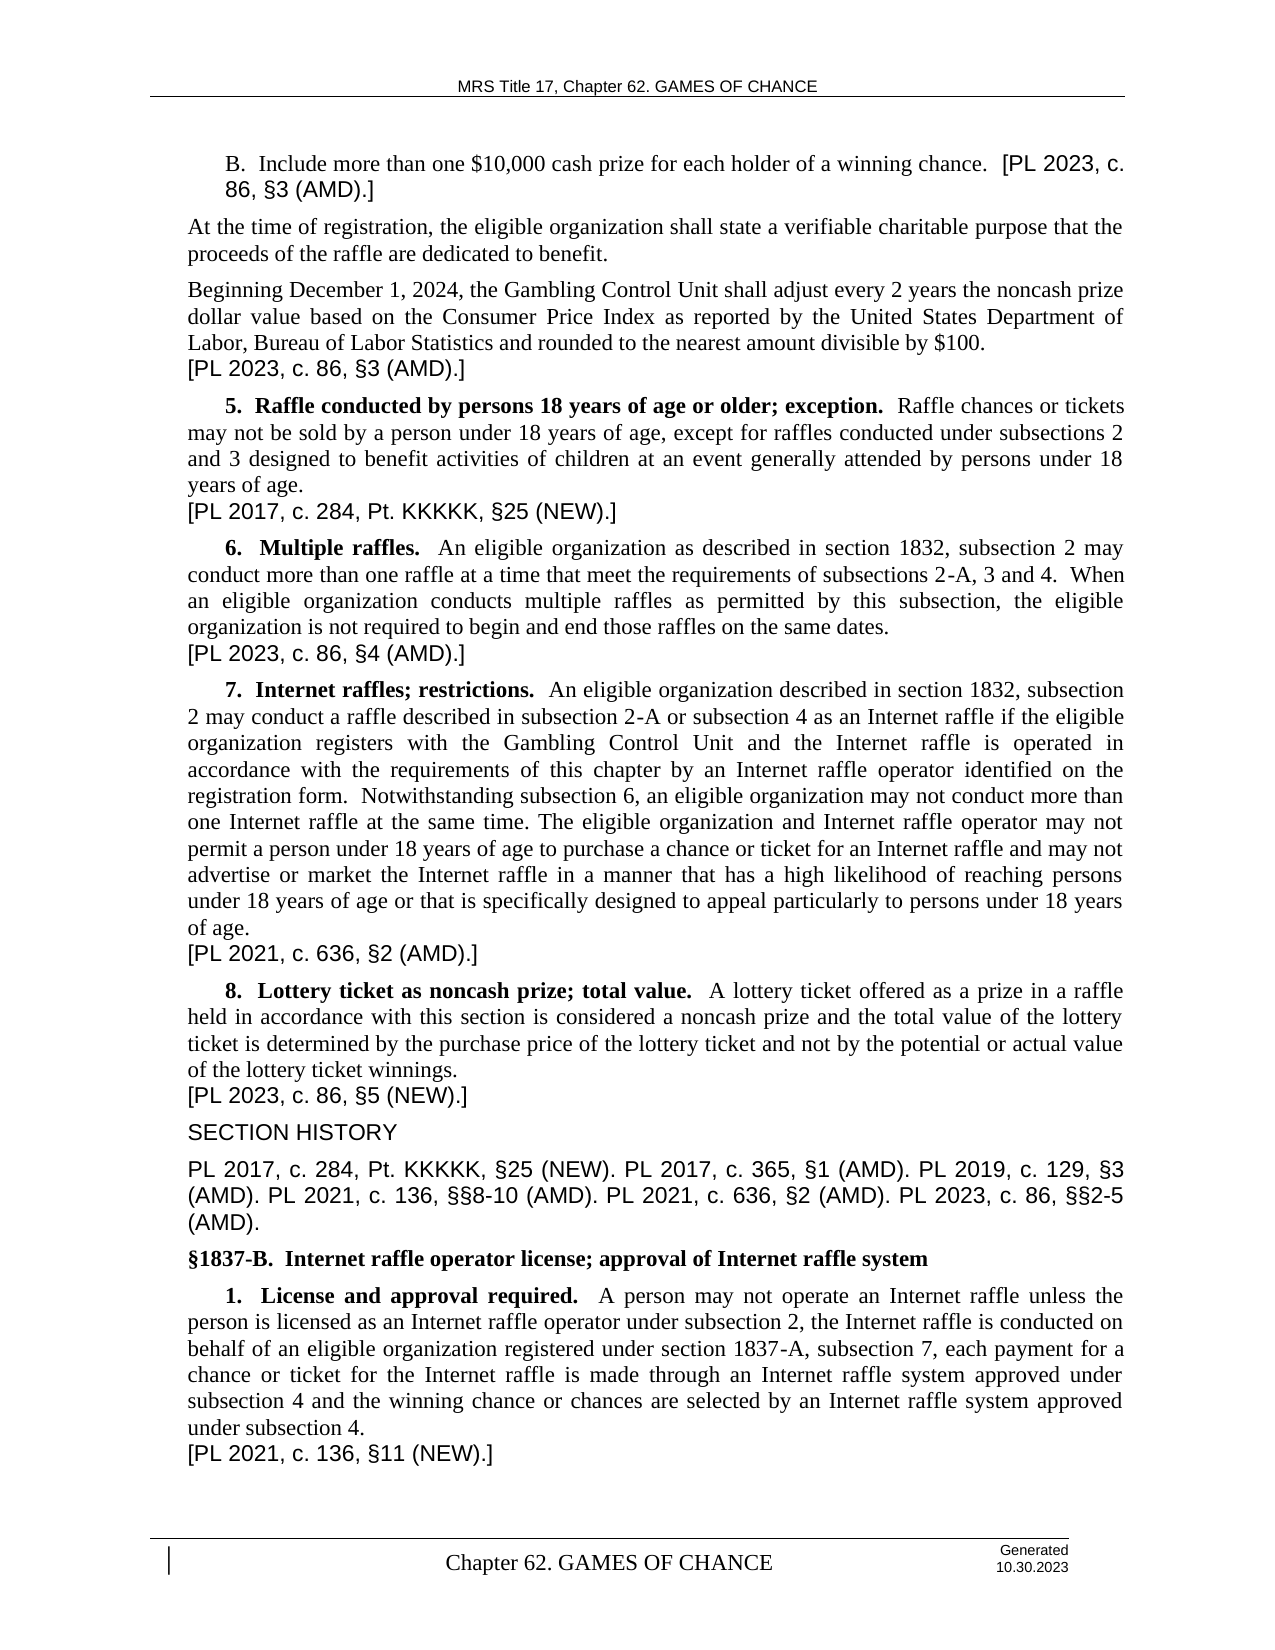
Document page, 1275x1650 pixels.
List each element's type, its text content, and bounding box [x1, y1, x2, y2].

text [PL 2023, c. 86, §4 (AMD).] [187, 640, 1125, 666]
text 7. Internet raffles; restrictions. An eligible organization described in section 1832, subsection 2 may conduct a raffle described in subsection 2‑A or subsection 4 as an Internet raffle if the eligible organization registers with the Gambling Control Unit and the Internet raffle is operated in accordance with the requirements of this chapter by an Internet raffle operator identified on the registration form. Notwithstanding subsection 6, an eligible organization may not conduct more than one Internet raffle at the same time. The eligible organization and Internet raffle operator may not permit a person under 18 years of age to purchase a chance or ticket for an Internet raffle and may not advertise or market the Internet raffle in a manner that has a high likelihood of reaching persons under 18 years of age or that is specifically designed to appeal particularly to persons under 18 years of age. [187, 677, 1125, 940]
text [PL 2021, c. 636, §2 (AMD).] [187, 940, 1125, 966]
text PL 2017, c. 284, Pt. KKKKK, §25 (NEW). PL 2017, c. 365, §1 (AMD). PL 2019, c. 129, §3 (AMD). PL 2021, c. 136, §§8-10 (AMD). PL 2021, c. 636, §2 (AMD). PL 2023, c. 86, §§2-5 (AMD). [187, 1156, 1125, 1235]
text [PL 2017, c. 284, Pt. KKKKK, §25 (NEW).] [187, 498, 1125, 524]
text 1. License and approval required. A person may not operate an Internet raffle unless the person is licensed as an Internet raffle operator under subsection 2, the Internet raffle is conducted on behalf of an eligible organization registered under section 1837‑A, subsection 7, each payment for a chance or ticket for the Internet raffle is made through an Internet raffle system approved under subsection 4 and the winning chance or chances are selected by an Internet raffle system approved under subsection 4. [187, 1282, 1125, 1440]
text 5. Raffle conducted by persons 18 years of age or older; exception. Raffle chances or tickets may not be sold by a person under 18 years of age, except for raffles conducted under subsections 2 and 3 designed to benefit activities of children at an event generally attended by persons under 18 years of age. [187, 392, 1125, 498]
text SECTION HISTORY [187, 1119, 1125, 1145]
text Beginning December 1, 2024, the Gambling Control Unit shall adjust every 2 years the noncash prize dollar value based on the Consumer Price Index as reported by the United States Department of Labor, Bureau of Labor Statistics and rounded to the nearest amount divisible by $100. [187, 276, 1125, 355]
text [PL 2021, c. 136, §11 (NEW).] [187, 1440, 1125, 1467]
text At the time of registration, the eligible organization shall state a verifiable charitable purpose that the proceeds of the raffle are dedicated to benefit. [187, 213, 1125, 266]
text B. Include more than one $10,000 cash prize for each holder of a winning chance. [PL 2023, c. 86, §3 (AMD).] [225, 150, 1125, 203]
text §1837-B. Internet raffle operator license; approval of Internet raffle system [187, 1245, 1125, 1272]
text [PL 2023, c. 86, §5 (NEW).] [187, 1082, 1125, 1109]
text [PL 2023, c. 86, §3 (AMD).] [187, 355, 1125, 382]
text 8. Lottery ticket as noncash prize; total value. A lottery ticket offered as a prize in a raffle held in accordance with this section is considered a noncash prize and the total value of the lottery ticket is determined by the purchase price of the lottery ticket and not by the potential or actual value of the lottery ticket winnings. [187, 977, 1125, 1082]
text 6. Multiple raffles. An eligible organization as described in section 1832, subsection 2 may conduct more than one raffle at a time that meet the requirements of subsections 2‑A, 3 and 4. When an eligible organization conducts multiple raffles as permitted by this subsection, the eligible organization is not required to begin and end those raffles on the same dates. [187, 534, 1125, 640]
